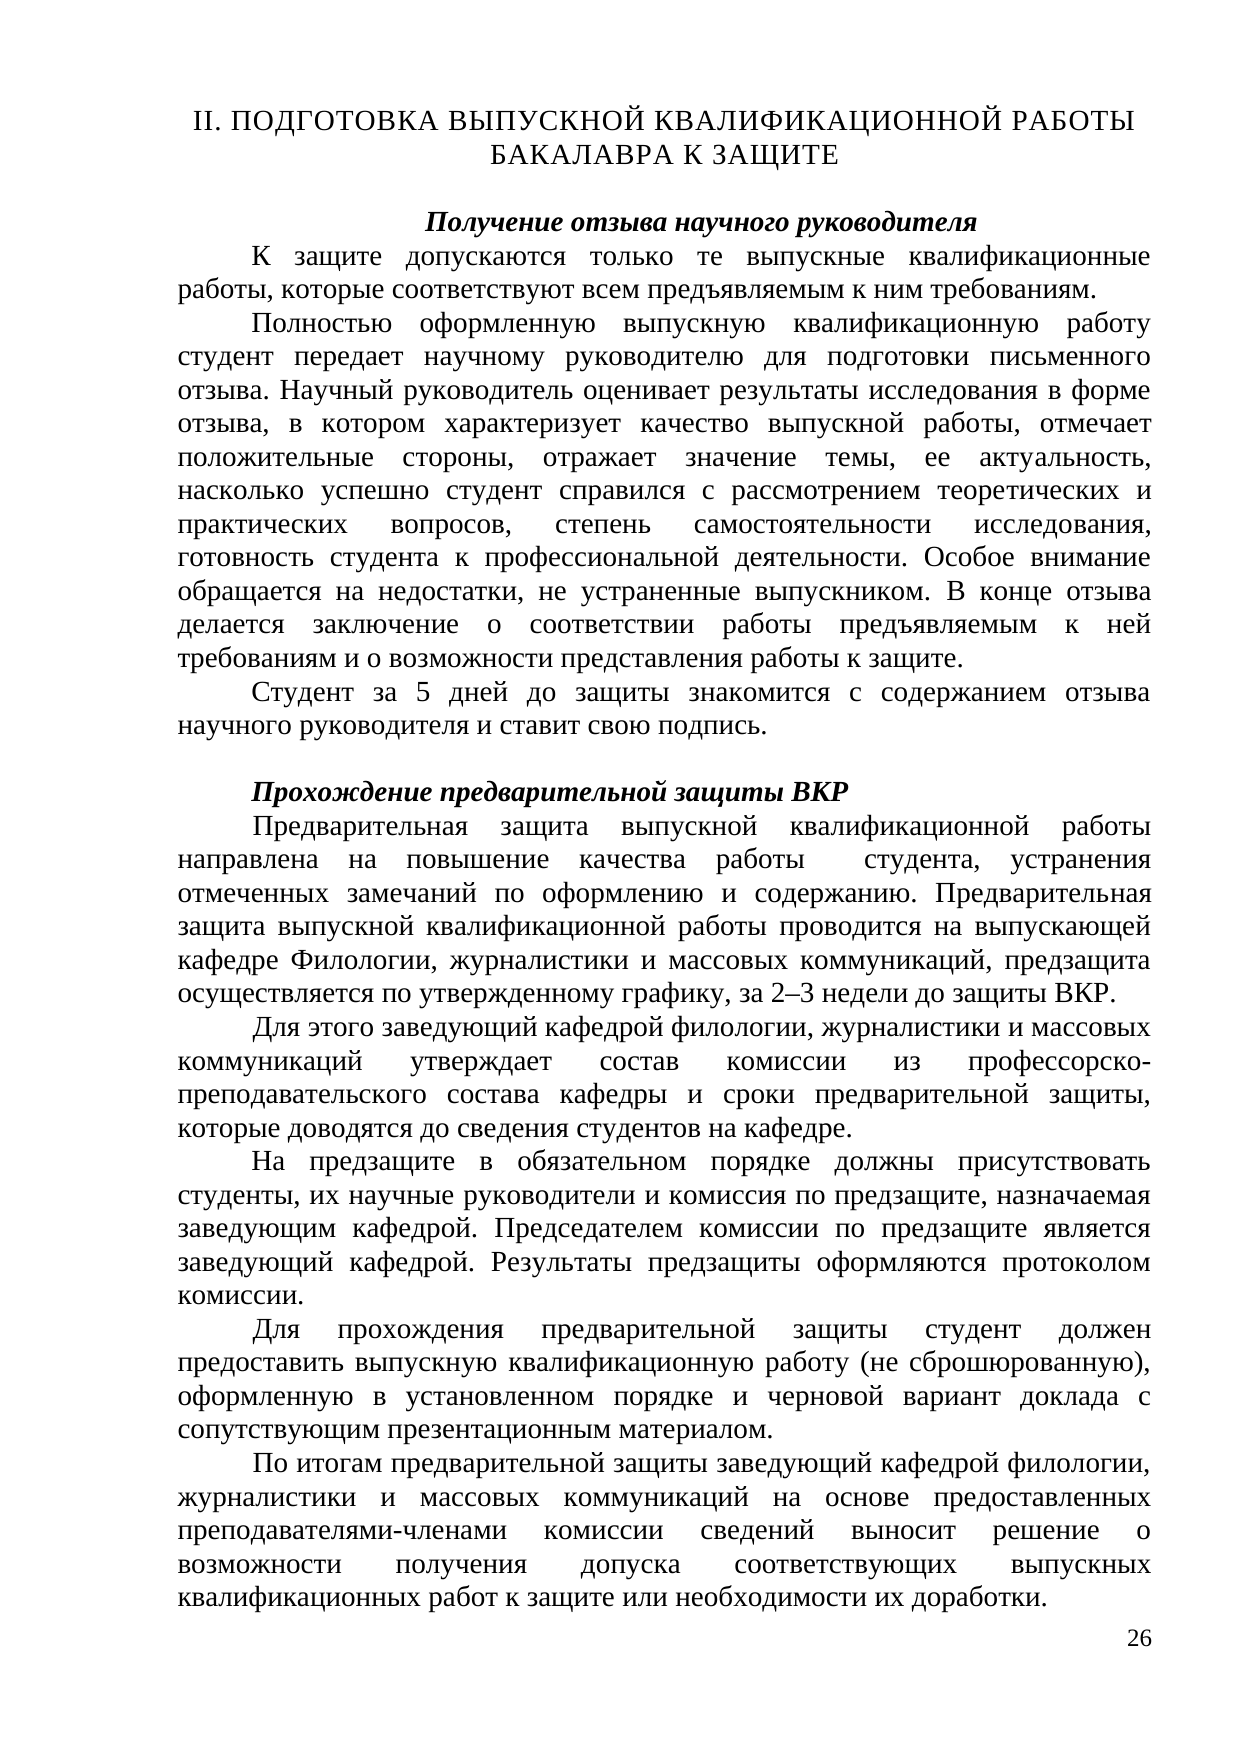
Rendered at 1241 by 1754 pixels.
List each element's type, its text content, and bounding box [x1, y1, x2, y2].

text Для этого заведующий кафедрой филологии, журналистики и массовых коммуникаций утверждает состав комиссии из профессорско-преподавательского состава кафедры и сроки предварительной защиты, которые доводятся до сведения студентов на кафедре. [177, 1009, 1152, 1143]
text Полностью оформленную выпускную квалификационную работу студент передает научному руководителю для подготовки письменного отзыва. Научный руководитель оценивает результаты исследования в форме отзыва, в котором характеризует качество выпускной работы, отмечает положительные стороны, отражает значение темы, ее актуальность, насколько успешно студент справился с рассмотрением теоретических и практических вопросов, степень самостоятельности исследования, готовность студента к профессиональной деятельности. Особое внимание обращается на недостатки, не устраненные выпускником. В конце отзыва делается заключение о соответствии работы предъявляемым к ней требованиям и о возможности представления работы к защите. [177, 305, 1152, 674]
text Прохождение предварительной защиты ВКР [177, 774, 1152, 808]
text Студент за 5 дней до защиты знакомится с содержанием отзыва научного руководителя и ставит свою подпись. [177, 674, 1152, 741]
text К защите допускаются только те выпускные квалификационные работы, которые соответствуют всем предъявляемым к ним требованиям. [177, 238, 1152, 305]
text На предзащите в обязательном порядке должны присутствовать студенты, их научные руководители и комиссия по предзащите, назначаемая заведующим кафедрой. Председателем комиссии по предзащите является заведующий кафедрой. Результаты предзащиты оформляются протоколом комиссии. [177, 1143, 1152, 1311]
text Для прохождения предварительной защиты студент должен предоставить выпускную квалификационную работу (не сброшюрованную), оформленную в установленном порядке и черновой вариант доклада с сопутствующим презентационным материалом. [177, 1311, 1152, 1445]
text По итогам предварительной защиты заведующий кафедрой филологии, журналистики и массовых коммуникаций на основе предоставленных преподавателями-членами комиссии сведений выносит решение о возможности получения допуска соответствующих выпускных квалификационных работ к защите или необходимости их доработки. [177, 1445, 1152, 1613]
text II. ПОДГОТОВКА ВЫПУСКНОЙ КВАЛИФИКАЦИОННОЙ РАБОТЫ БАКАЛАВРА К ЗАЩИТЕ [177, 103, 1152, 171]
text Получение отзыва научного руководителя [177, 204, 1152, 238]
text Предварительная защита выпускной квалификационной работы направлена на повышение качества работы студента, устранения отмеченных замечаний по оформлению и содержанию. Предварительная защита выпускной квалификационной работы проводится на выпускающей кафедре Филологии, журналистики и массовых коммуникаций, предзащита осуществляется по утвержденному графику, за 2–3 недели до защиты ВКР. [177, 808, 1152, 1009]
